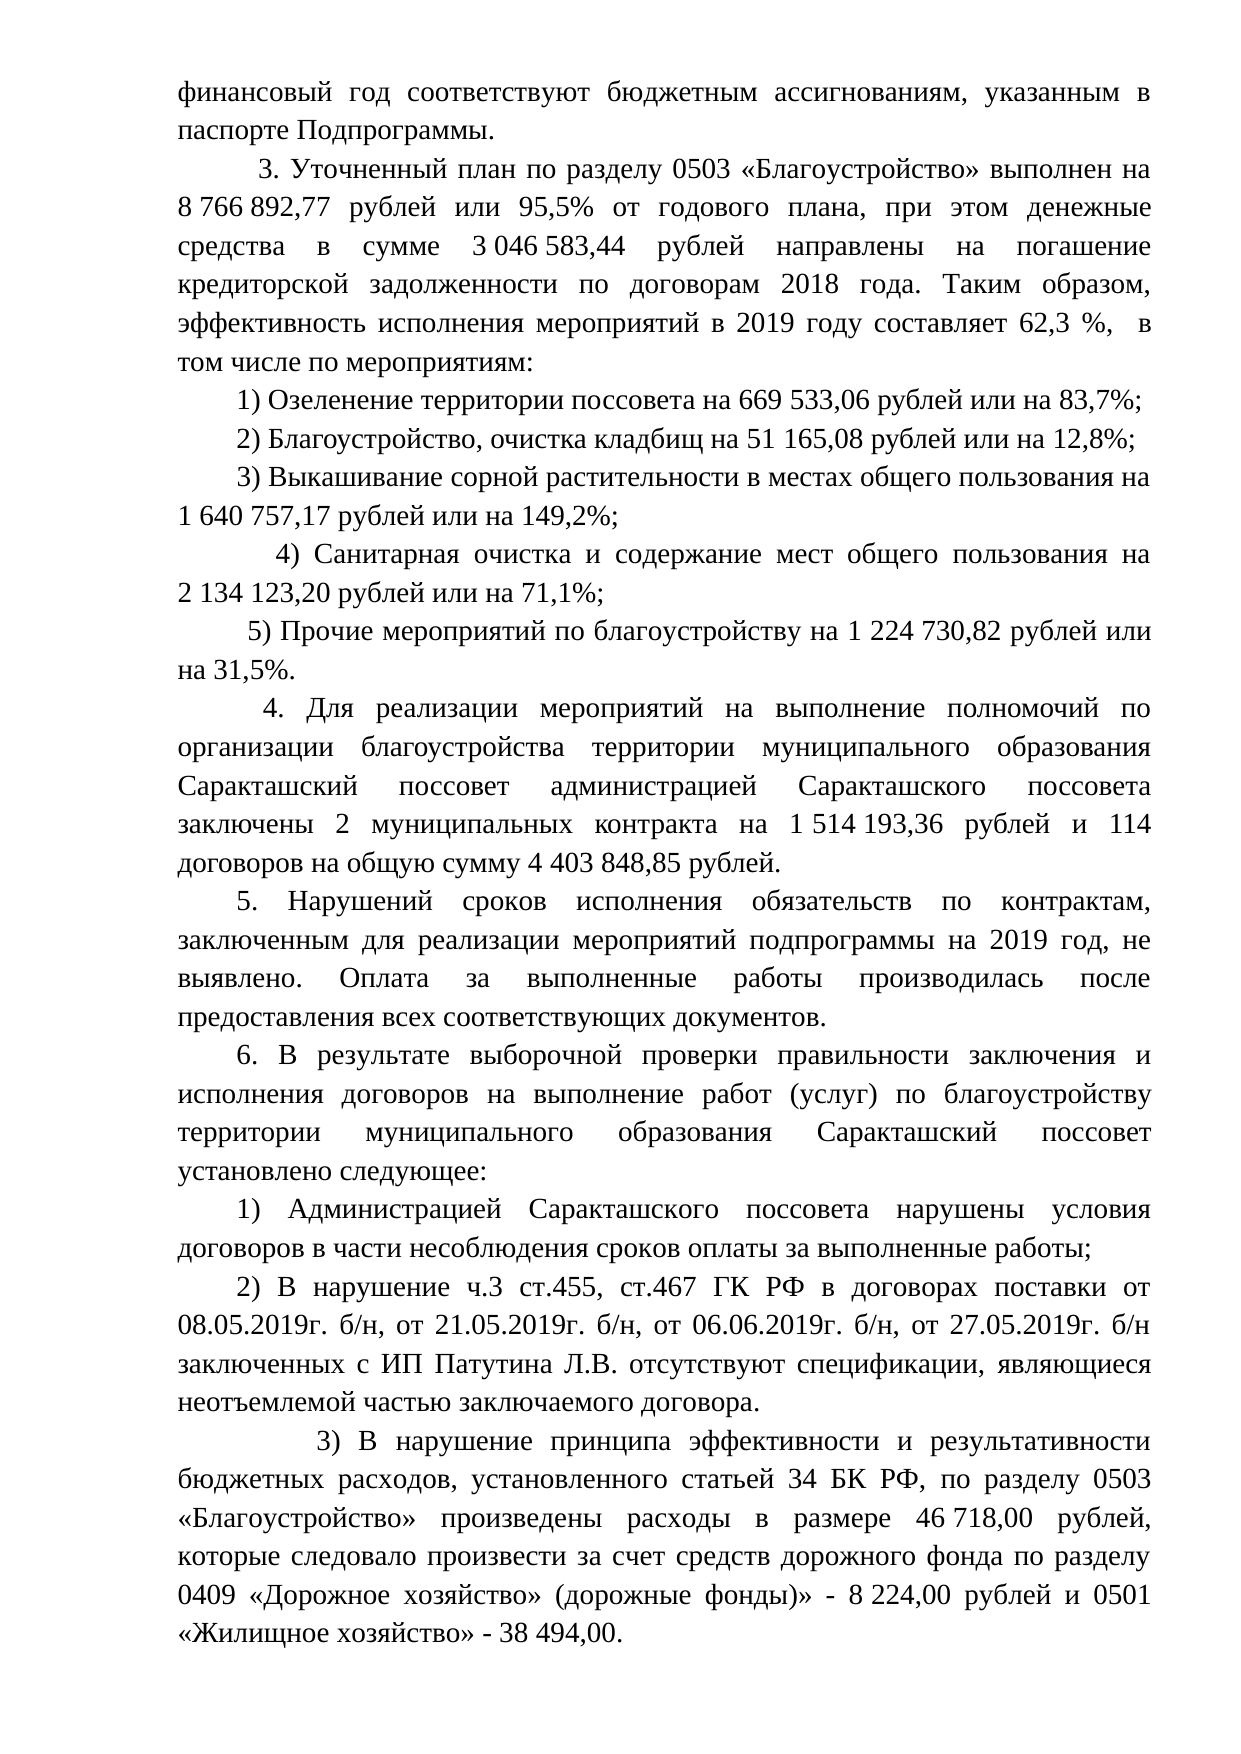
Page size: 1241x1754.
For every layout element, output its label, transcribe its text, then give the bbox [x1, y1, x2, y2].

text 6. В результате выборочной проверки правильности заключения и исполнения договоров на выполнение работ (услуг) по благоустройству территории муниципального образования Саракташский поссовет установлено следующее: [177, 1037, 1152, 1187]
text 4. Для реализации мероприятий на выполнение полномочий по организации благоустройства территории муниципального образования Саракташский поссовет администрацией Саракташского поссовета заключены 2 муниципальных контракта на 1 514 193,36 рублей и 114 договоров на общую сумму 4 403 848,85 рублей. [177, 691, 1152, 878]
text 5) Прочие мероприятий по благоустройству на 1 224 730,82 рублей или на 31,5%. [177, 613, 1152, 686]
text 4) Санитарная очистка и содержание мест общего пользования на 2 134 123,20 рублей или на 71,1%; [177, 536, 1152, 608]
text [177, 74, 1152, 146]
text 1) Администрацией Саракташского поссовета нарушены условия договоров в части несоблюдения сроков оплаты за выполненные работы; [177, 1192, 1152, 1264]
text 3. Уточненный план по разделу 0503 «Благоустройство» выполнен на 8 766 892,77 рублей или 95,5% от годового плана, при этом денежные средства в сумме 3 046 583,44 рублей направлены на погашение кредиторской задолженности по договорам 2018 года. Таким образом, эффективность исполнения мероприятий в 2019 году составляет 62,3 %, в том числе по мероприятиям: [177, 151, 1152, 377]
text 3) Выкашивание сорной растительности в местах общего пользования на 1 640 757,17 рублей или на 149,2%; [177, 459, 1152, 531]
text 2) В нарушение ч.3 ст.455, ст.467 ГК РФ в договорах поставки от 08.05.2019г. б/н, от 21.05.2019г. б/н, от 06.06.2019г. б/н, от 27.05.2019г. б/н заключенных с ИП Патутина Л.В. отсутствуют спецификации, являющиеся неотъемлемой частью заключаемого договора. [177, 1269, 1152, 1418]
text 1) Озеленение территории поссовета на 669 533,06 рублей или на 83,7%; [177, 382, 1152, 416]
text 2) Благоустройство, очистка кладбищ на 51 165,08 рублей или на 12,8%; [177, 421, 1152, 454]
text 3) В нарушение принципа эффективности и результативности бюджетных расходов, установленного статьей 34 БК РФ, по разделу 0503 «Благоустройство» произведены расходы в размере 46 718,00 рублей, которые следовало произвести за счет средств дорожного фонда по разделу 0409 «Дорожное хозяйство» (дорожные фонды)» - 8 224,00 рублей и 0501 «Жилищное хозяйство» - 38 494,00. [177, 1423, 1152, 1649]
text 5. Нарушений сроков исполнения обязательств по контрактам, заключенным для реализации мероприятий подпрограммы на 2019 год, не выявлено. Оплата за выполненные работы производилась после предоставления всех соответствующих документов. [177, 883, 1152, 1032]
